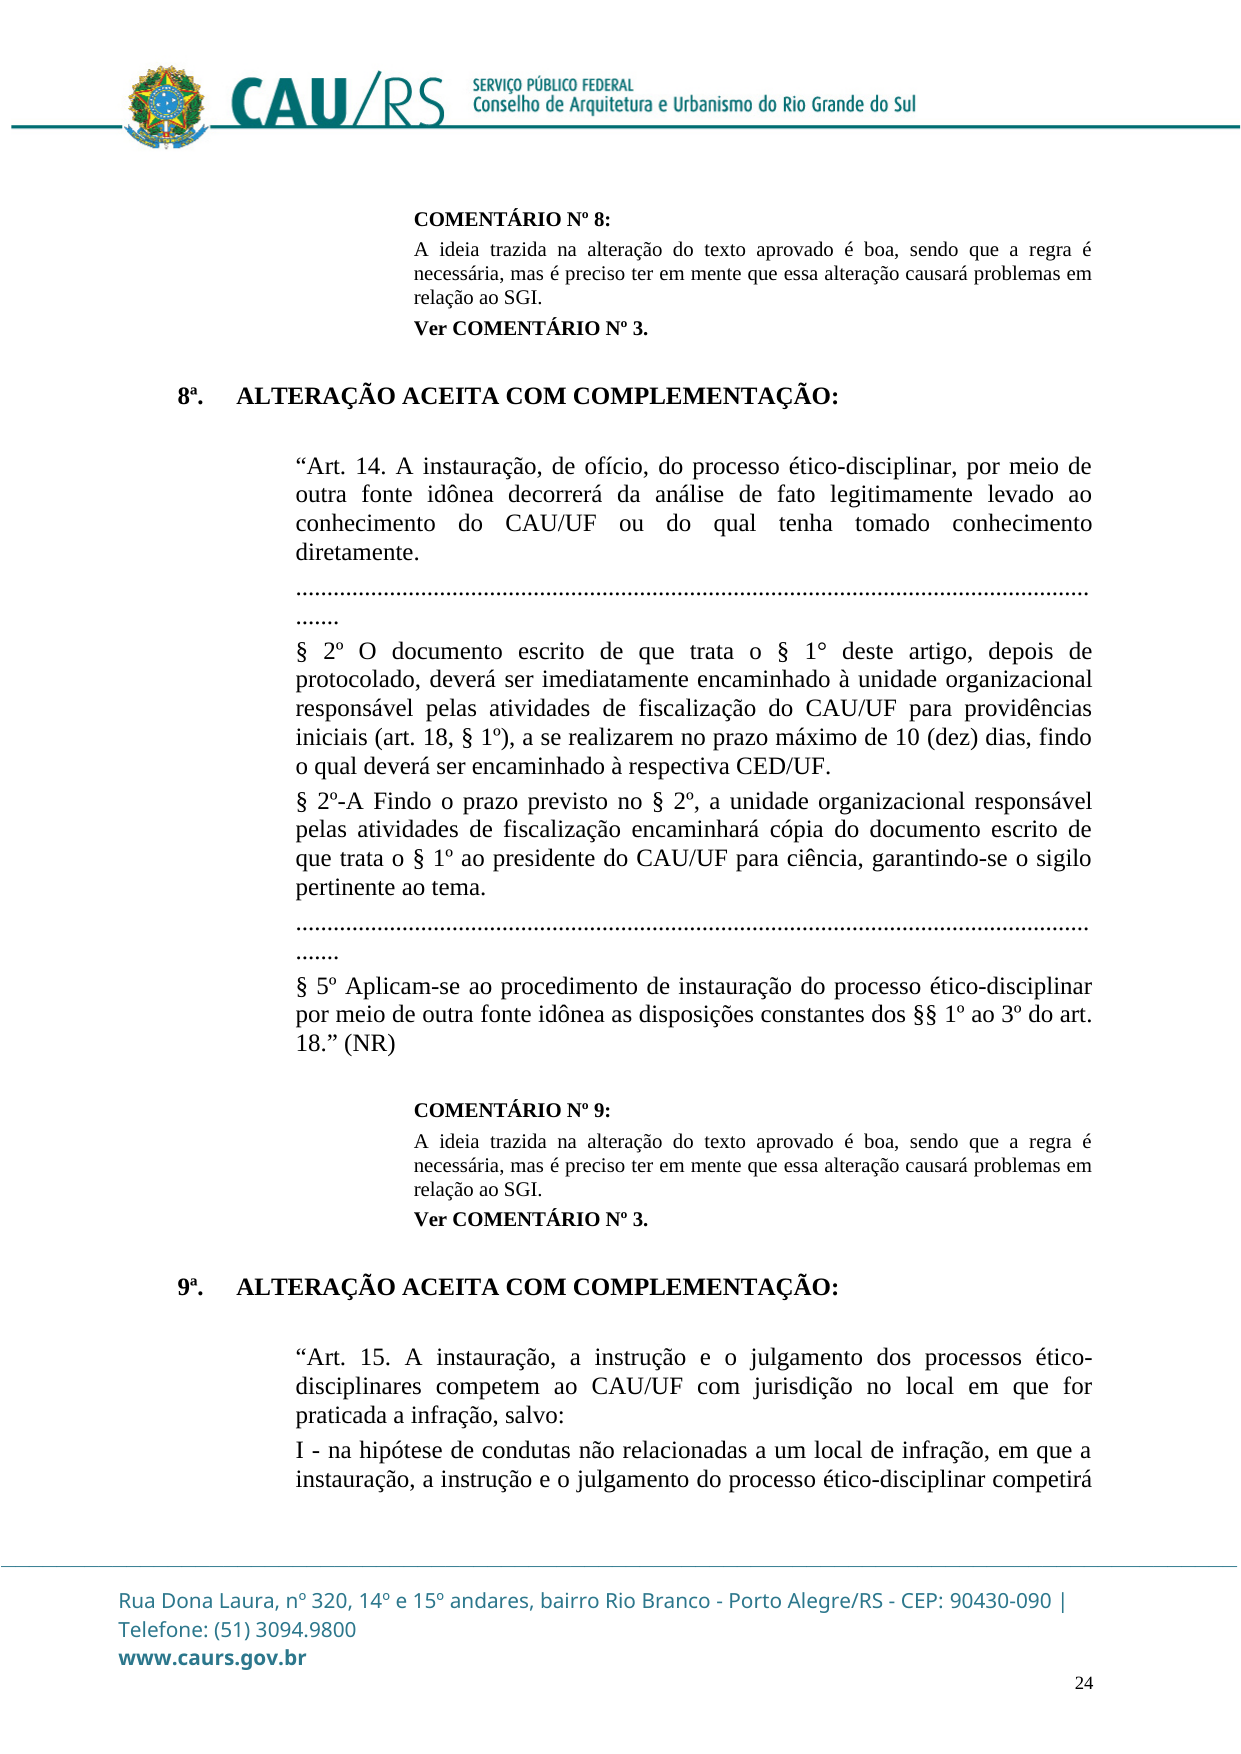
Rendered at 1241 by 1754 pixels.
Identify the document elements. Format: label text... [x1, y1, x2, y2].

text COMENTÁRIO Nº 8: [413, 207, 1093, 231]
text ...................................................................................................................................... [295, 572, 1093, 629]
list ALTERAÇÃO ACEITA COM COMPLEMENTAÇÃO: [177, 1272, 1093, 1301]
text Ver COMENTÁRIO Nº 3. [413, 316, 1093, 339]
text A ideia trazida na alteração do texto aprovado é boa, sendo que a regra é necessária, mas é preciso ter em mente que essa alteração causará problemas em relação ao SGI. [413, 237, 1093, 309]
picture [11, 0, 1241, 160]
text “Art. 14. A instauração, de ofício, do processo ético-disciplinar, por meio de outra fonte idônea decorrerá da análise de fato legitimamente levado ao conhecimento do CAU/UF ou do qual tenha tomado conhecimento diretamente. [295, 451, 1093, 566]
text ...................................................................................................................................... [295, 907, 1093, 964]
text COMENTÁRIO Nº 9: [413, 1098, 1093, 1122]
text § 5º Aplicam-se ao procedimento de instauração do processo ético-disciplinar por meio de outra fonte idônea as disposições constantes dos §§ 1º ao 3º do art. 18.” (NR) [295, 971, 1093, 1057]
text Ver COMENTÁRIO Nº 3. [413, 1207, 1093, 1231]
text § 2º O documento escrito de que trata o § 1° deste artigo, depois de protocolado, deverá ser imediatamente encaminhado à unidade organizacional responsável pelas atividades de fiscalização do CAU/UF para providências iniciais (art. 18, § 1º), a se realizarem no prazo máximo de 10 (dez) dias, findo o qual deverá ser encaminhado à respectiva CED/UF. [295, 636, 1093, 779]
list ALTERAÇÃO ACEITA COM COMPLEMENTAÇÃO: [177, 381, 1093, 409]
text § 2º-A Findo o prazo previsto no § 2º, a unidade organizacional responsável pelas atividades de fiscalização encaminhará cópia do documento escrito de que trata o § 1º ao presidente do CAU/UF para ciência, garantindo-se o sigilo pertinente ao tema. [295, 786, 1093, 901]
text “Art. 15. A instauração, a instrução e o julgamento dos processos ético-disciplinares competem ao CAU/UF com jurisdição no local em que for praticada a infração, salvo: [295, 1342, 1093, 1429]
text A ideia trazida na alteração do texto aprovado é boa, sendo que a regra é necessária, mas é preciso ter em mente que essa alteração causará problemas em relação ao SGI. [413, 1129, 1093, 1201]
